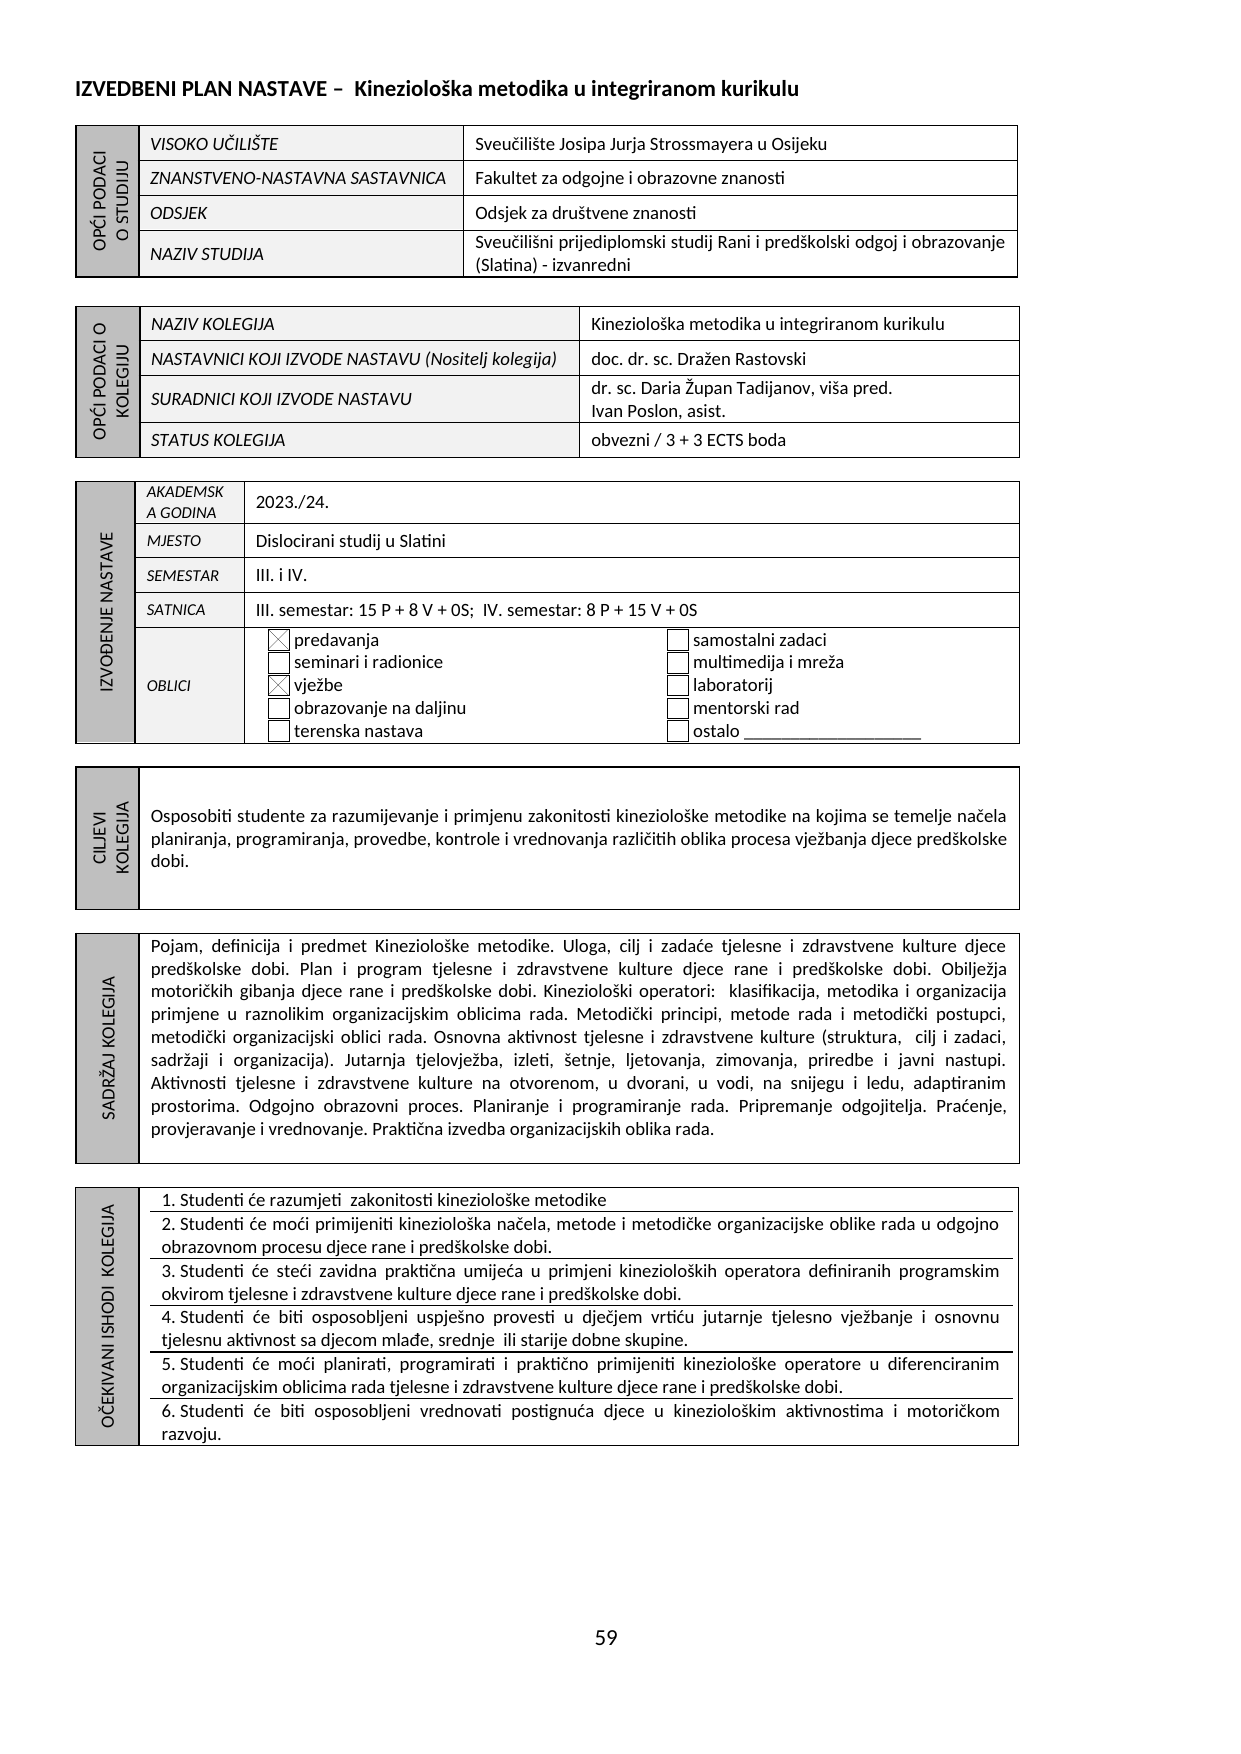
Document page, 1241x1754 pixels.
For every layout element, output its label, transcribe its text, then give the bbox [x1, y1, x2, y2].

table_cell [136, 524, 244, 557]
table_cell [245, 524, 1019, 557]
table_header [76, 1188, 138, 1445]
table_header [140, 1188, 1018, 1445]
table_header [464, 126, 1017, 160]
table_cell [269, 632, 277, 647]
table_header VISOKO UČILIŠTE [140, 126, 463, 160]
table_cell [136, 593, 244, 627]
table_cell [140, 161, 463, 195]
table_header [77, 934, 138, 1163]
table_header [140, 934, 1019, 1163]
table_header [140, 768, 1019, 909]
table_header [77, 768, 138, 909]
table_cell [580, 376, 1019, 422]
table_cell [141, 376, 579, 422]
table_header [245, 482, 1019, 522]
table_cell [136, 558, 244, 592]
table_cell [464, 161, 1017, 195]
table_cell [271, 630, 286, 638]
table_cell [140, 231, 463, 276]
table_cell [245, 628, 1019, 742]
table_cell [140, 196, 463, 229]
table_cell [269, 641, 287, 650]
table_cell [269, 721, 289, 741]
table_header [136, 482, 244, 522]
text IZVEDBENI PLAN NASTAVE – Kineziološka metodika u integriranom kurikulu [75, 74, 1137, 102]
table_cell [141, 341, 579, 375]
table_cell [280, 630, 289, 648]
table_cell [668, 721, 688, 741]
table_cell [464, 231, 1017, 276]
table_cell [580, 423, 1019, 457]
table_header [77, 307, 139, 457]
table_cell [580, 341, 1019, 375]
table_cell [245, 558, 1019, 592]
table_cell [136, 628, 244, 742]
table_header OPĆI PODACI O STUDIJU [77, 126, 138, 276]
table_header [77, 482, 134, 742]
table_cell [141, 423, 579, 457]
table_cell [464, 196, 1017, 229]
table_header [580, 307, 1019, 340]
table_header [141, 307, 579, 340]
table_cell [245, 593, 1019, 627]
